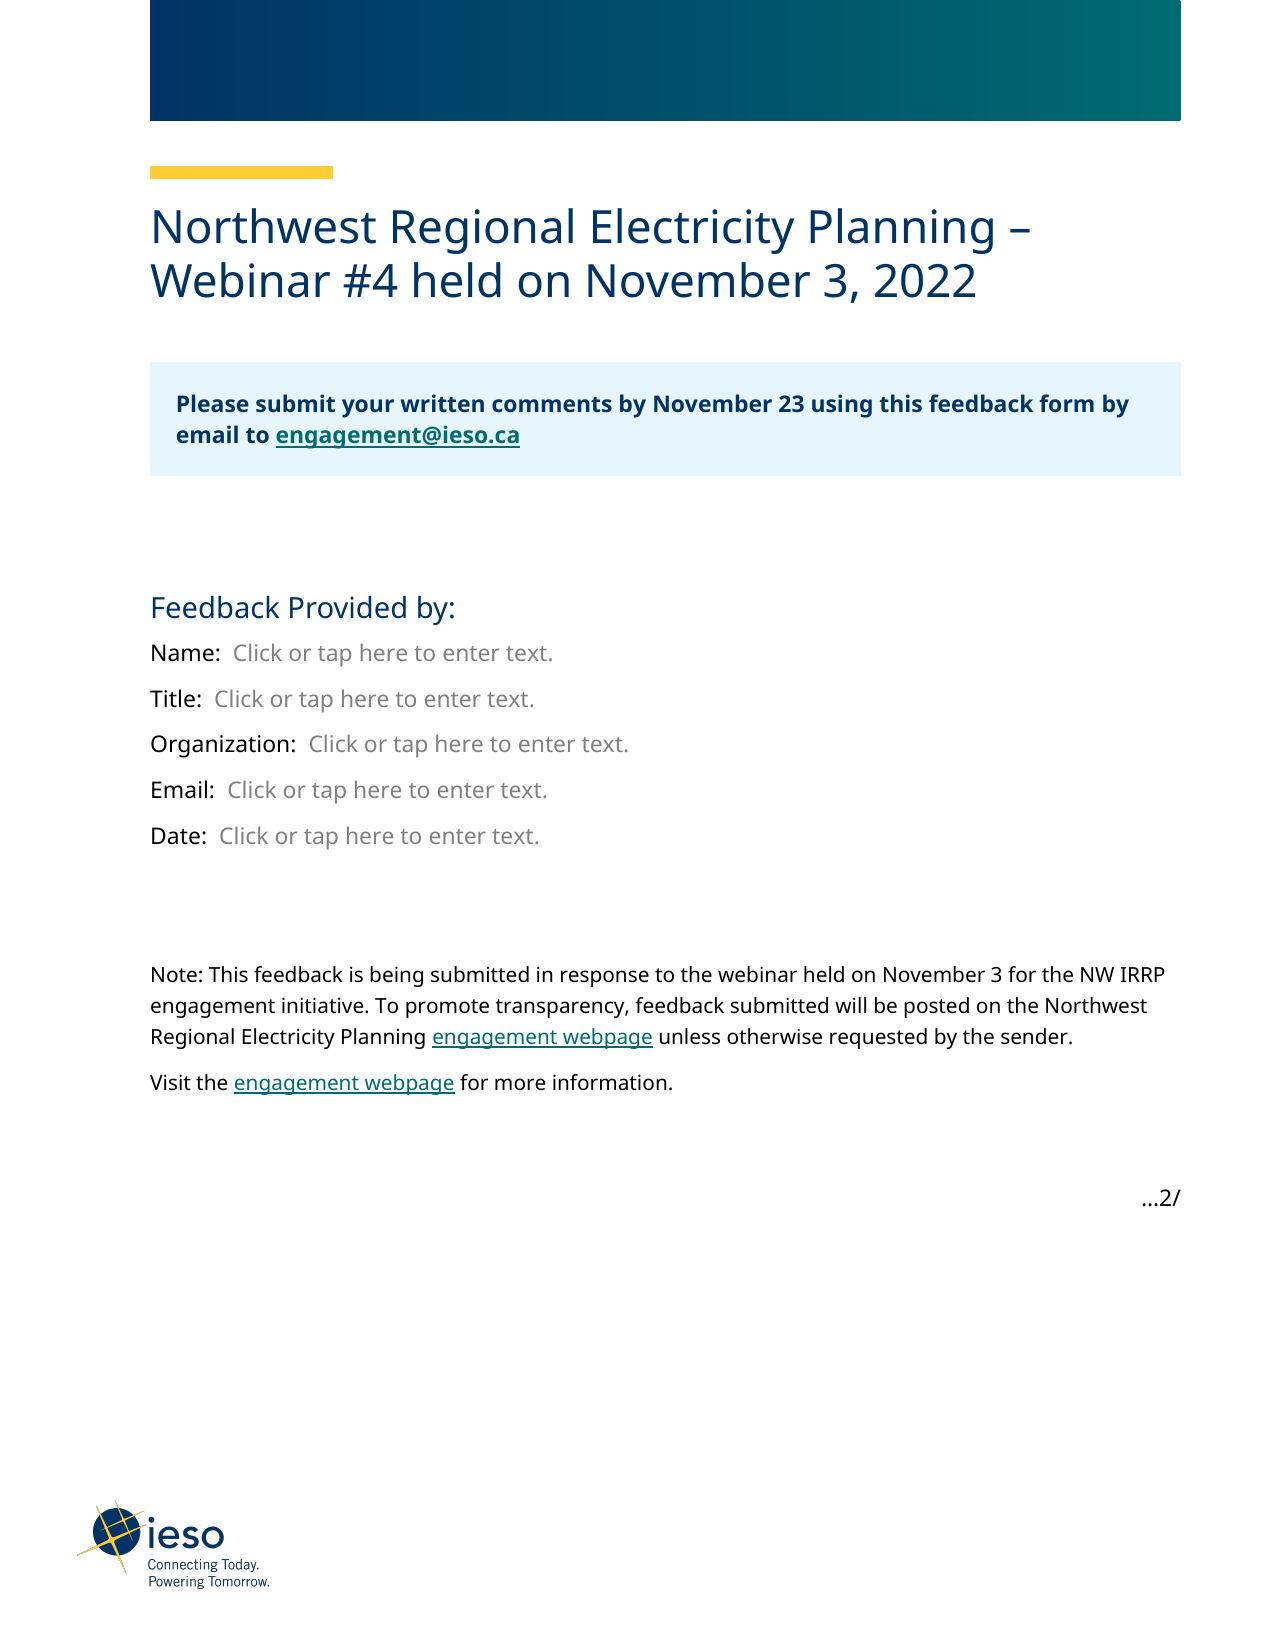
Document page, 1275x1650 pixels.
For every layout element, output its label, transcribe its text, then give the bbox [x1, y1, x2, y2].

text Date: [150, 819, 1181, 851]
text Title: [150, 682, 1181, 713]
text Name: [150, 636, 1181, 667]
subtitle Feedback Provided by: [150, 588, 1181, 626]
text Visit the engagement webpage for more information. [150, 1065, 1181, 1097]
text Organization: [150, 728, 1181, 759]
text Note: This feedback is being submitted in response to the webinar held on November 3 for the NW IRRP engagement initiative. To promote transparency, feedback submitted will be posted on the Northwest Regional Electricity Planning engagement webpage unless otherwise requested by the sender. [150, 957, 1181, 1051]
text Please submit your written comments by November 23 using this feedback form by email to engagement@ieso.ca [151, 363, 1180, 475]
subtitle Northwest Regional Electricity Planning – Webinar #4 held on November 3, 2022 [150, 200, 1181, 308]
text …2/ [225, 1182, 1181, 1213]
text Email: [150, 774, 1181, 805]
picture [77, 1500, 269, 1589]
